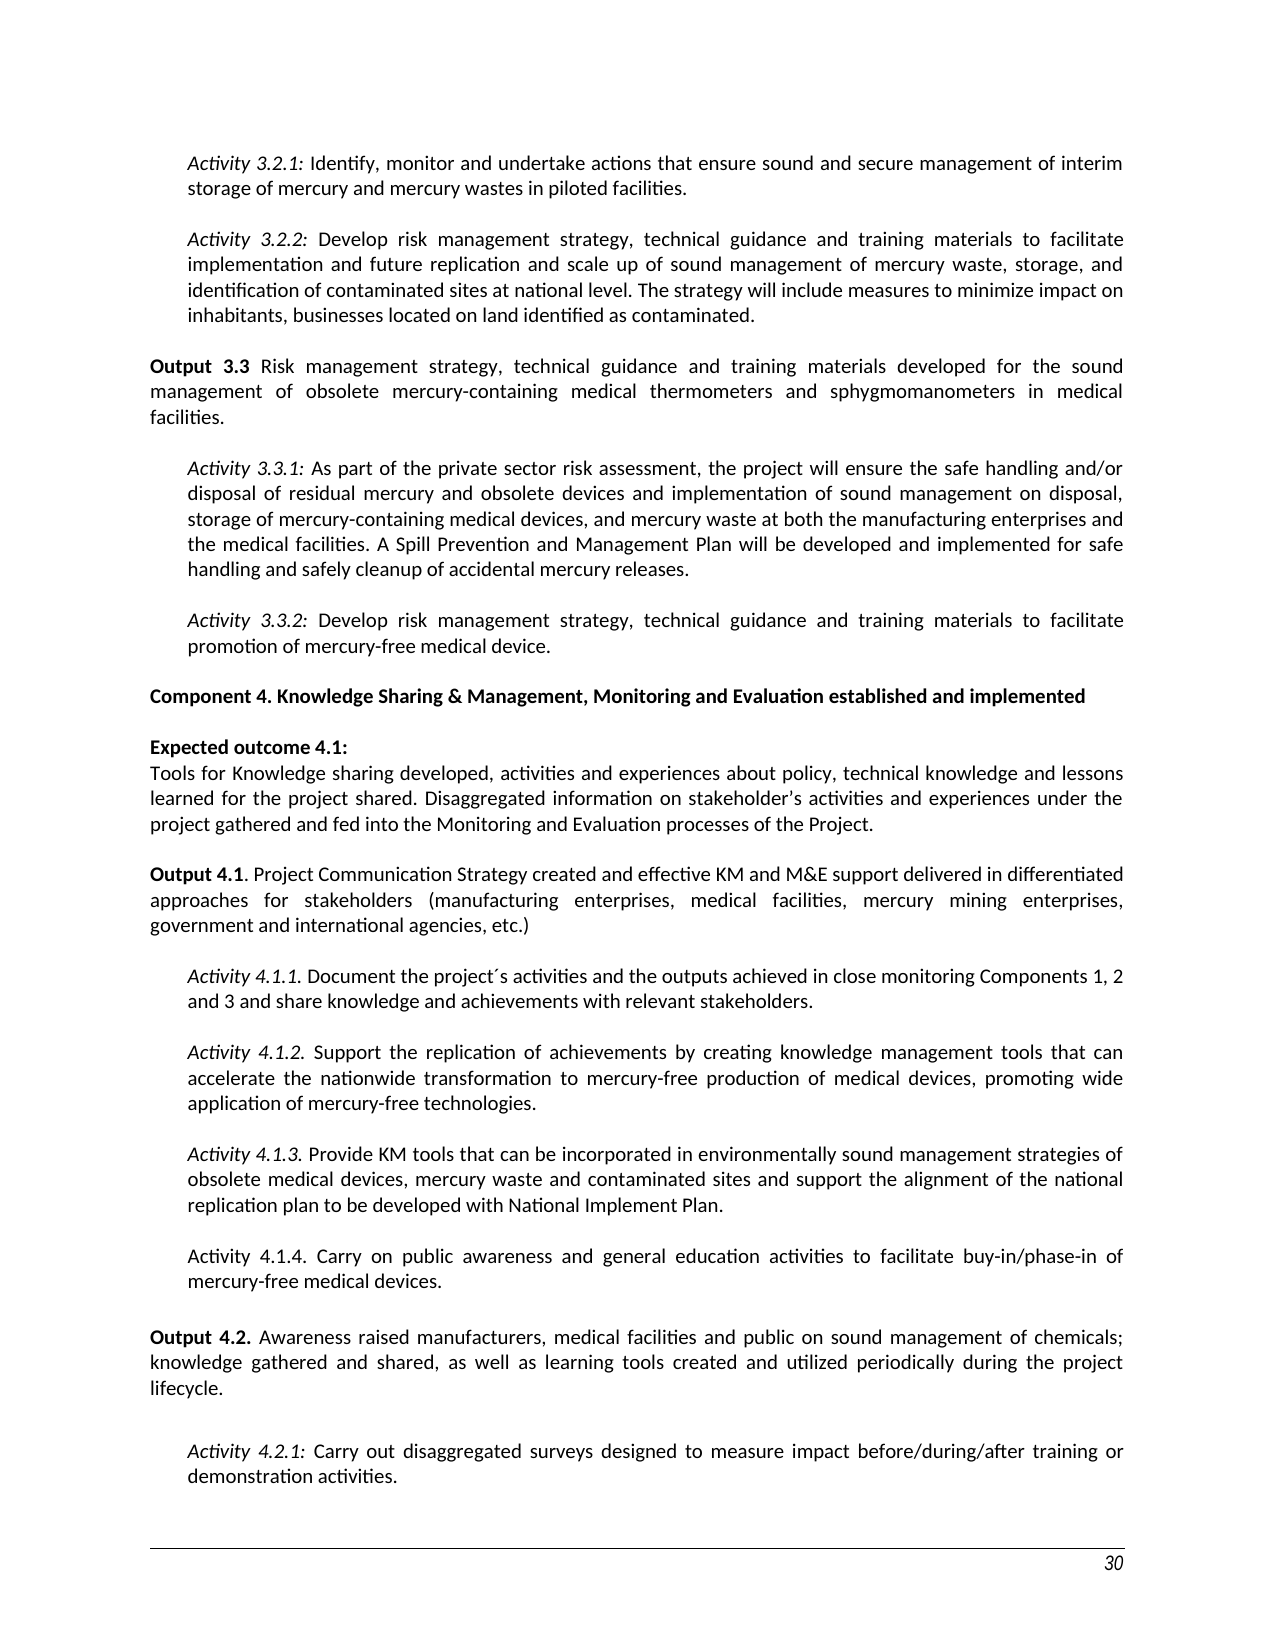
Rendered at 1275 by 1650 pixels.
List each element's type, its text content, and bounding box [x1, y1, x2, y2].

text Expected outcome 4.1: [150, 734, 1125, 760]
text Activity 4.1.2. Support the replication of achievements by creating knowledge management tools that can accelerate the nationwide transformation to mercury-free production of medical devices, promoting wide application of mercury-free technologies. [187, 1039, 1125, 1116]
text Activity 4.1.4. Carry on public awareness and general education activities to facilitate buy-in/phase-in of mercury-free medical devices. [187, 1243, 1125, 1294]
text Component 4. Knowledge Sharing & Management, Monitoring and Evaluation established and implemented [150, 684, 1125, 709]
text Activity 4.1.1. Document the project´s activities and the outputs achieved in close monitoring Components 1, 2 and 3 and share knowledge and achievements with relevant stakeholders. [187, 963, 1125, 1014]
text Activity 4.1.3. Provide KM tools that can be incorporated in environmentally sound management strategies of obsolete medical devices, mercury waste and contaminated sites and support the alignment of the national replication plan to be developed with National Implement Plan. [187, 1141, 1125, 1217]
text Activity 4.2.1: Carry out disaggregated surveys designed to measure impact before/during/after training or demonstration activities. [187, 1438, 1125, 1489]
text Activity 3.2.1: Identify, monitor and undertake actions that ensure sound and secure management of interim storage of mercury and mercury wastes in piloted facilities. [187, 150, 1125, 201]
text Output 4.2. Awareness raised manufacturers, medical facilities and public on sound management of chemicals; knowledge gathered and shared, as well as learning tools created and utilized periodically during the project lifecycle. [150, 1324, 1125, 1400]
text Output 3.3 Risk management strategy, technical guidance and training materials developed for the sound management of obsolete mercury-containing medical thermometers and sphygmomanometers in medical facilities. [150, 353, 1125, 429]
text Activity 3.2.2: Develop risk management strategy, technical guidance and training materials to facilitate implementation and future replication and scale up of sound management of mercury waste, storage, and identification of contaminated sites at national level. The strategy will include measures to minimize impact on inhabitants, businesses located on land identified as contaminated. [187, 226, 1125, 328]
text Activity 3.3.2: Develop risk management strategy, technical guidance and training materials to facilitate promotion of mercury-free medical device. [187, 607, 1125, 658]
text Output 4.1. Project Communication Strategy created and effective KM and M&E support delivered in differentiated approaches for stakeholders (manufacturing enterprises, medical facilities, mercury mining enterprises, government and international agencies, etc.) [150, 862, 1125, 938]
text Tools for Knowledge sharing developed, activities and experiences about policy, technical knowledge and lessons learned for the project shared. Disaggregated information on stakeholder’s activities and experiences under the project gathered and fed into the Monitoring and Evaluation processes of the Project. [150, 760, 1125, 836]
text Activity 3.3.1: As part of the private sector risk assessment, the project will ensure the safe handling and/or disposal of residual mercury and obsolete devices and implementation of sound management on disposal, storage of mercury-containing medical devices, and mercury waste at both the manufacturing enterprises and the medical facilities. A Spill Prevention and Management Plan will be developed and implemented for safe handling and safely cleanup of accidental mercury releases. [187, 455, 1125, 582]
